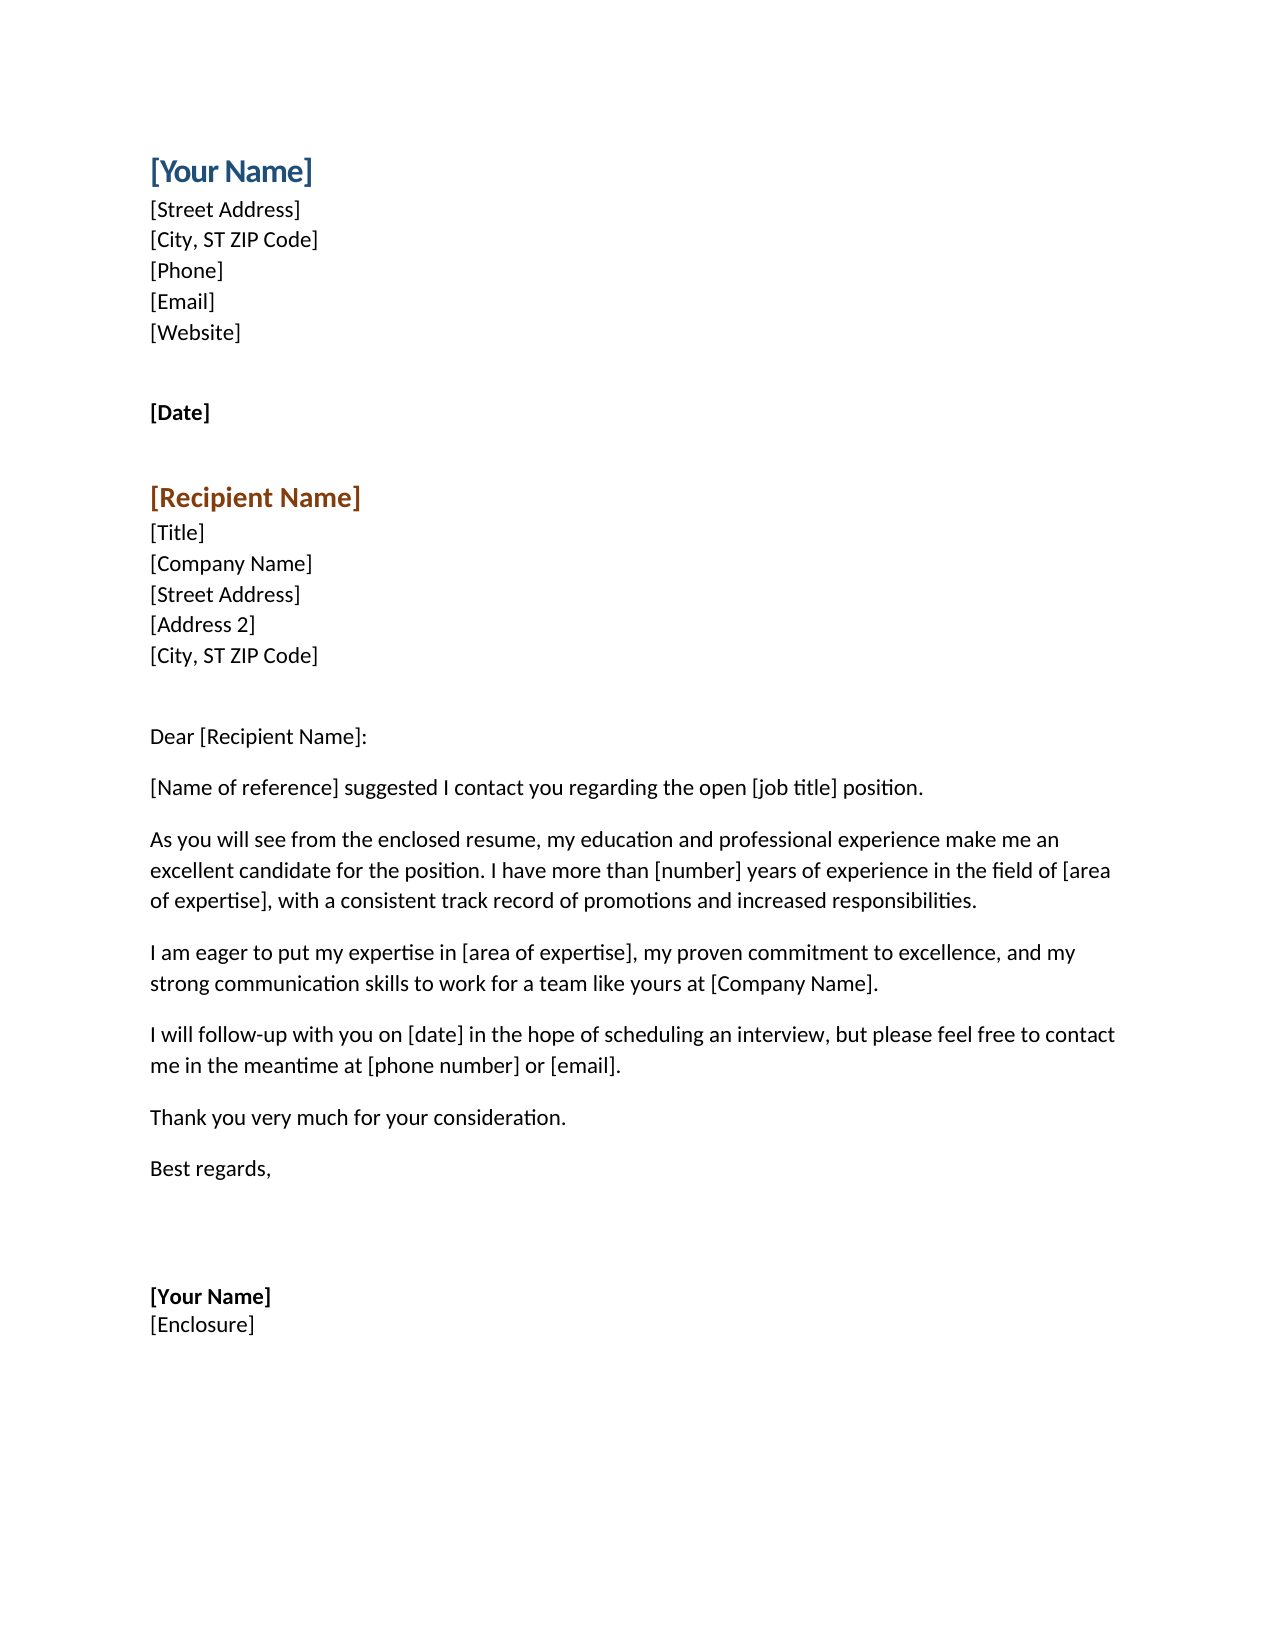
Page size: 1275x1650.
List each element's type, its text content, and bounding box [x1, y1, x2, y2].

text Dear [Recipient Name]: [150, 722, 1125, 750]
text [Phone] [150, 256, 1125, 284]
text [Address 2] [150, 611, 1125, 638]
text [Name of reference] suggested I contact you regarding the open [job title] position. [150, 773, 1125, 802]
text [City, ST ZIP Code] [150, 641, 1125, 669]
text [Your Name] [150, 1282, 1125, 1310]
text [Date] [150, 398, 1125, 426]
text Best regards, [150, 1154, 1125, 1182]
text [Title] [150, 518, 1125, 546]
text As you will see from the enclosed resume, my education and professional experience make me an excellent candidate for the position. I have more than [number] years of experience in the field of [area of expertise], with a consistent track record of promotions and increased responsibilities. [150, 825, 1125, 914]
text [City, ST ZIP Code] [150, 226, 1125, 253]
text I will follow-up with you on [date] in the hope of scheduling an interview, but please feel free to contact me in the meantime at [phone number] or [email]. [150, 1020, 1125, 1079]
text I am eager to put my expertise in [area of expertise], my proven commitment to excellence, and my strong communication skills to work for a team like yours at [Company Name]. [150, 938, 1125, 997]
text [Recipient Name] [150, 479, 1125, 515]
text [Enclosure] [150, 1310, 1125, 1338]
text [Street Address] [150, 195, 1125, 223]
text [Email] [150, 287, 1125, 315]
text [Website] [150, 318, 1125, 346]
text [Company Name] [150, 549, 1125, 577]
text Thank you very much for your consideration. [150, 1103, 1125, 1131]
text [Street Address] [150, 580, 1125, 608]
title [Your Name] [150, 150, 1125, 191]
